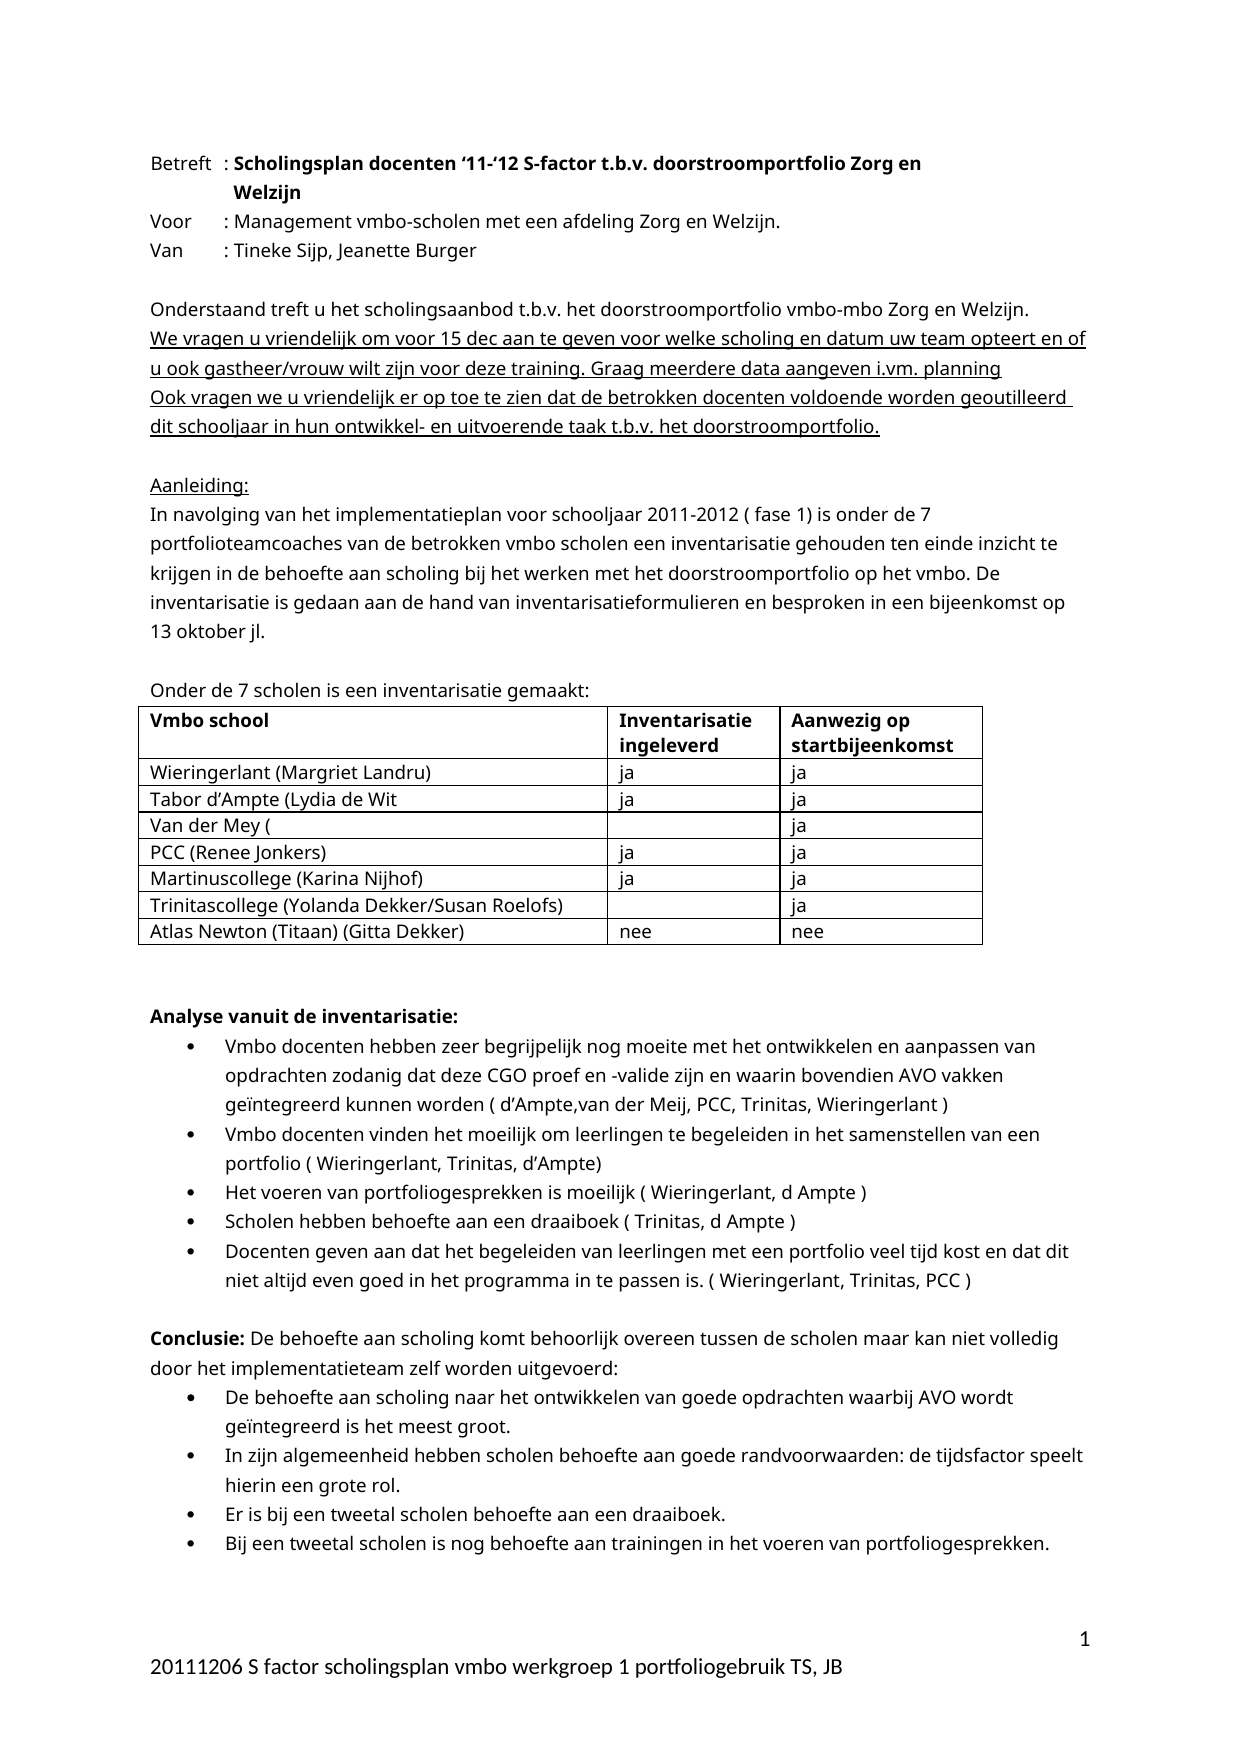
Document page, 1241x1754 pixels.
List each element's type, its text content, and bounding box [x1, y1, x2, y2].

text In navolging van het implementatieplan voor schooljaar 2011-2012 ( fase 1) is onder de 7 portfolioteamcoaches van de betrokken vmbo scholen een inventarisatie gehouden ten einde inzicht te krijgen in de behoefte aan scholing bij het werken met het doorstroomportfolio op het vmbo. De inventarisatie is gedaan aan de hand van inventarisatieformulieren en besproken in een bijeenkomst op 13 oktober jl. [150, 501, 1090, 644]
table_cell ja [608, 786, 779, 811]
list In zijn algemeenheid hebben scholen behoefte aan goede randvoorwaarden: de tijdsfactor speelt hierin een grote rol. [187, 1443, 1090, 1498]
table_cell Wieringerlant (Margriet Landru) [139, 759, 607, 785]
text Conclusie: De behoefte aan scholing komt behoorlijk overeen tussen de scholen maar kan niet volledig door het implementatieteam zelf worden uitgevoerd: [150, 1326, 1090, 1381]
list Het voeren van portfoliogesprekken is moeilijk ( Wieringerlant, d Ampte ) [187, 1179, 1090, 1205]
text Aanleiding: [150, 472, 1090, 497]
table_header Aanwezig op startbijeenkomst [781, 707, 982, 758]
table_cell ja [781, 759, 982, 785]
text Voor : Management vmbo-scholen met een afdeling Zorg en Welzijn. [150, 208, 1090, 234]
table_cell Trinitascollege (Yolanda Dekker/Susan Roelofs) [139, 892, 607, 918]
table_cell ja [781, 813, 982, 838]
text Onder de 7 scholen is een inventarisatie gemaakt: [150, 677, 1090, 702]
text Van : Tineke Sijp, Jeanette Burger [150, 238, 1090, 263]
table_cell ja [781, 892, 982, 918]
list De behoefte aan scholing naar het ontwikkelen van goede opdrachten waarbij AVO wordt geïntegreerd is het meest groot. [187, 1384, 1090, 1439]
table_cell nee [608, 919, 779, 944]
text Onderstaand treft u het scholingsaanbod t.b.v. het doorstroomportfolio vmbo-mbo Zorg en Welzijn. [150, 296, 1090, 322]
table_cell ja [608, 759, 779, 785]
table_cell ja [781, 786, 982, 811]
list Vmbo docenten hebben zeer begrijpelijk nog moeite met het ontwikkelen en aanpassen van opdrachten zodanig dat deze CGO proef en -valide zijn en waarin bovendien AVO vakken geïntegreerd kunnen worden ( d’Ampte,van der Meij, PCC, Trinitas, Wieringerlant ) [187, 1033, 1090, 1117]
table_cell [608, 813, 779, 838]
table_cell ja [781, 839, 982, 864]
table_cell Martinuscollege (Karina Nijhof) [139, 866, 607, 891]
table_cell Van der Mey ( [139, 813, 607, 838]
list Scholen hebben behoefte aan een draaiboek ( Trinitas, d Ampte ) [187, 1209, 1090, 1234]
list Docenten geven aan dat het begeleiden van leerlingen met een portfolio veel tijd kost en dat dit niet altijd even goed in het programma in te passen is. ( Wieringerlant, Trinitas, PCC ) [187, 1238, 1090, 1293]
table_header Inventarisatie ingeleverd [608, 707, 779, 758]
table_cell ja [608, 866, 779, 891]
table_cell Tabor d’Ampte (Lydia de Wit [139, 786, 607, 811]
text Welzijn [224, 179, 1090, 205]
table_cell ja [608, 839, 779, 864]
list Vmbo docenten vinden het moeilijk om leerlingen te begeleiden in het samenstellen van een portfolio ( Wieringerlant, Trinitas, d’Ampte) [187, 1121, 1090, 1176]
table_cell [608, 892, 779, 918]
text Betreft : Scholingsplan docenten ‘11-‘12 S-factor t.b.v. doorstroomportfolio Zorg en [150, 150, 1090, 176]
text Ook vragen we u vriendelijk er op toe te zien dat de betrokken docenten voldoende worden geoutilleerd dit schooljaar in hun ontwikkel- en uitvoerende taak t.b.v. het doorstroomportfolio. [150, 384, 1090, 439]
list Er is bij een tweetal scholen behoefte aan een draaiboek. [187, 1501, 1090, 1527]
table_cell PCC (Renee Jonkers) [139, 839, 607, 864]
text We vragen u vriendelijk om voor 15 dec aan te geven voor welke scholing en datum uw team opteert en of u ook gastheer/vrouw wilt zijn voor deze training. Graag meerdere data aangeven i.vm. planning [150, 326, 1090, 380]
table_header Vmbo school [139, 707, 607, 758]
table_cell Atlas Newton (Titaan) (Gitta Dekker) [139, 919, 607, 944]
list Bij een tweetal scholen is nog behoefte aan trainingen in het voeren van portfoliogesprekken. [187, 1531, 1090, 1556]
table_cell ja [781, 866, 982, 891]
table_cell nee [781, 919, 982, 944]
text Analyse vanuit de inventarisatie: [150, 1004, 1090, 1029]
